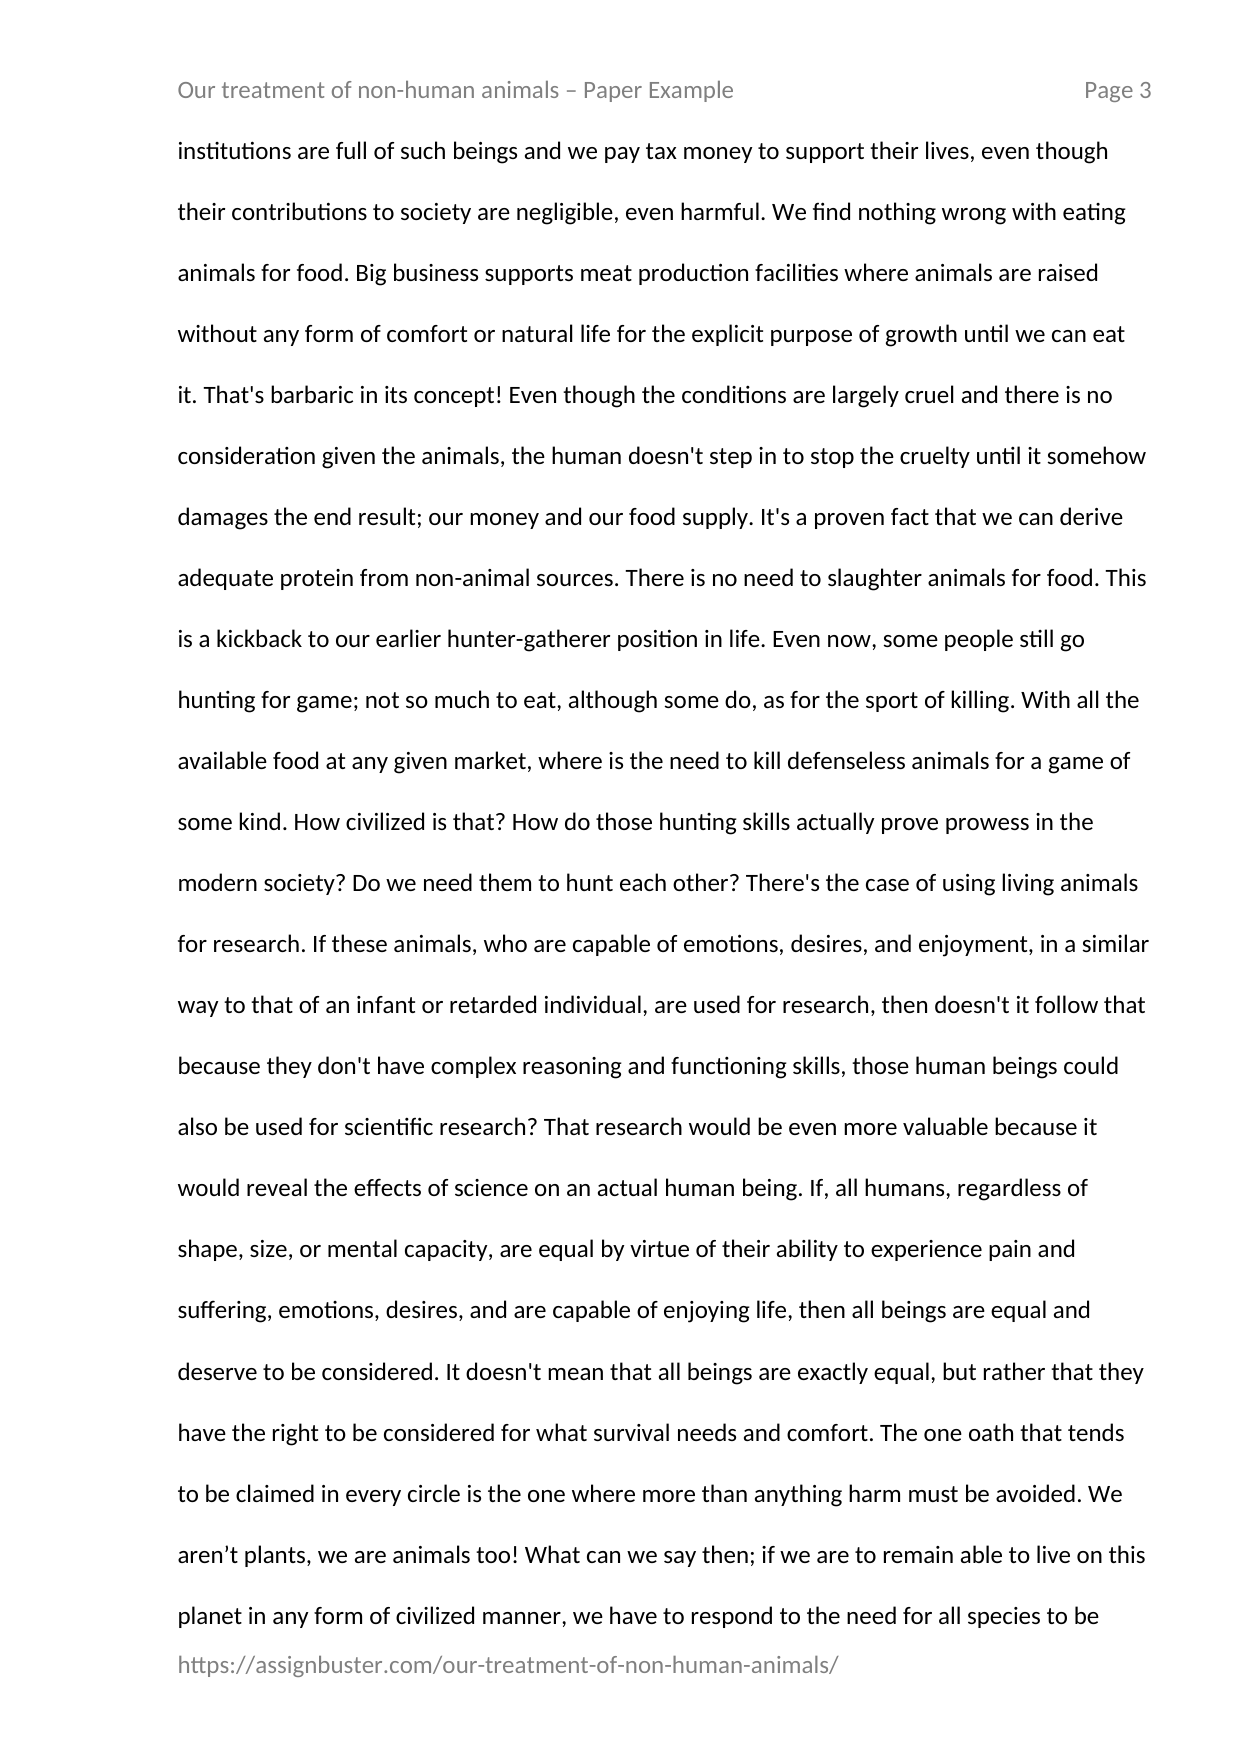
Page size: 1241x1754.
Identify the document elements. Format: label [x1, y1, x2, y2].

text [177, 135, 1152, 1630]
